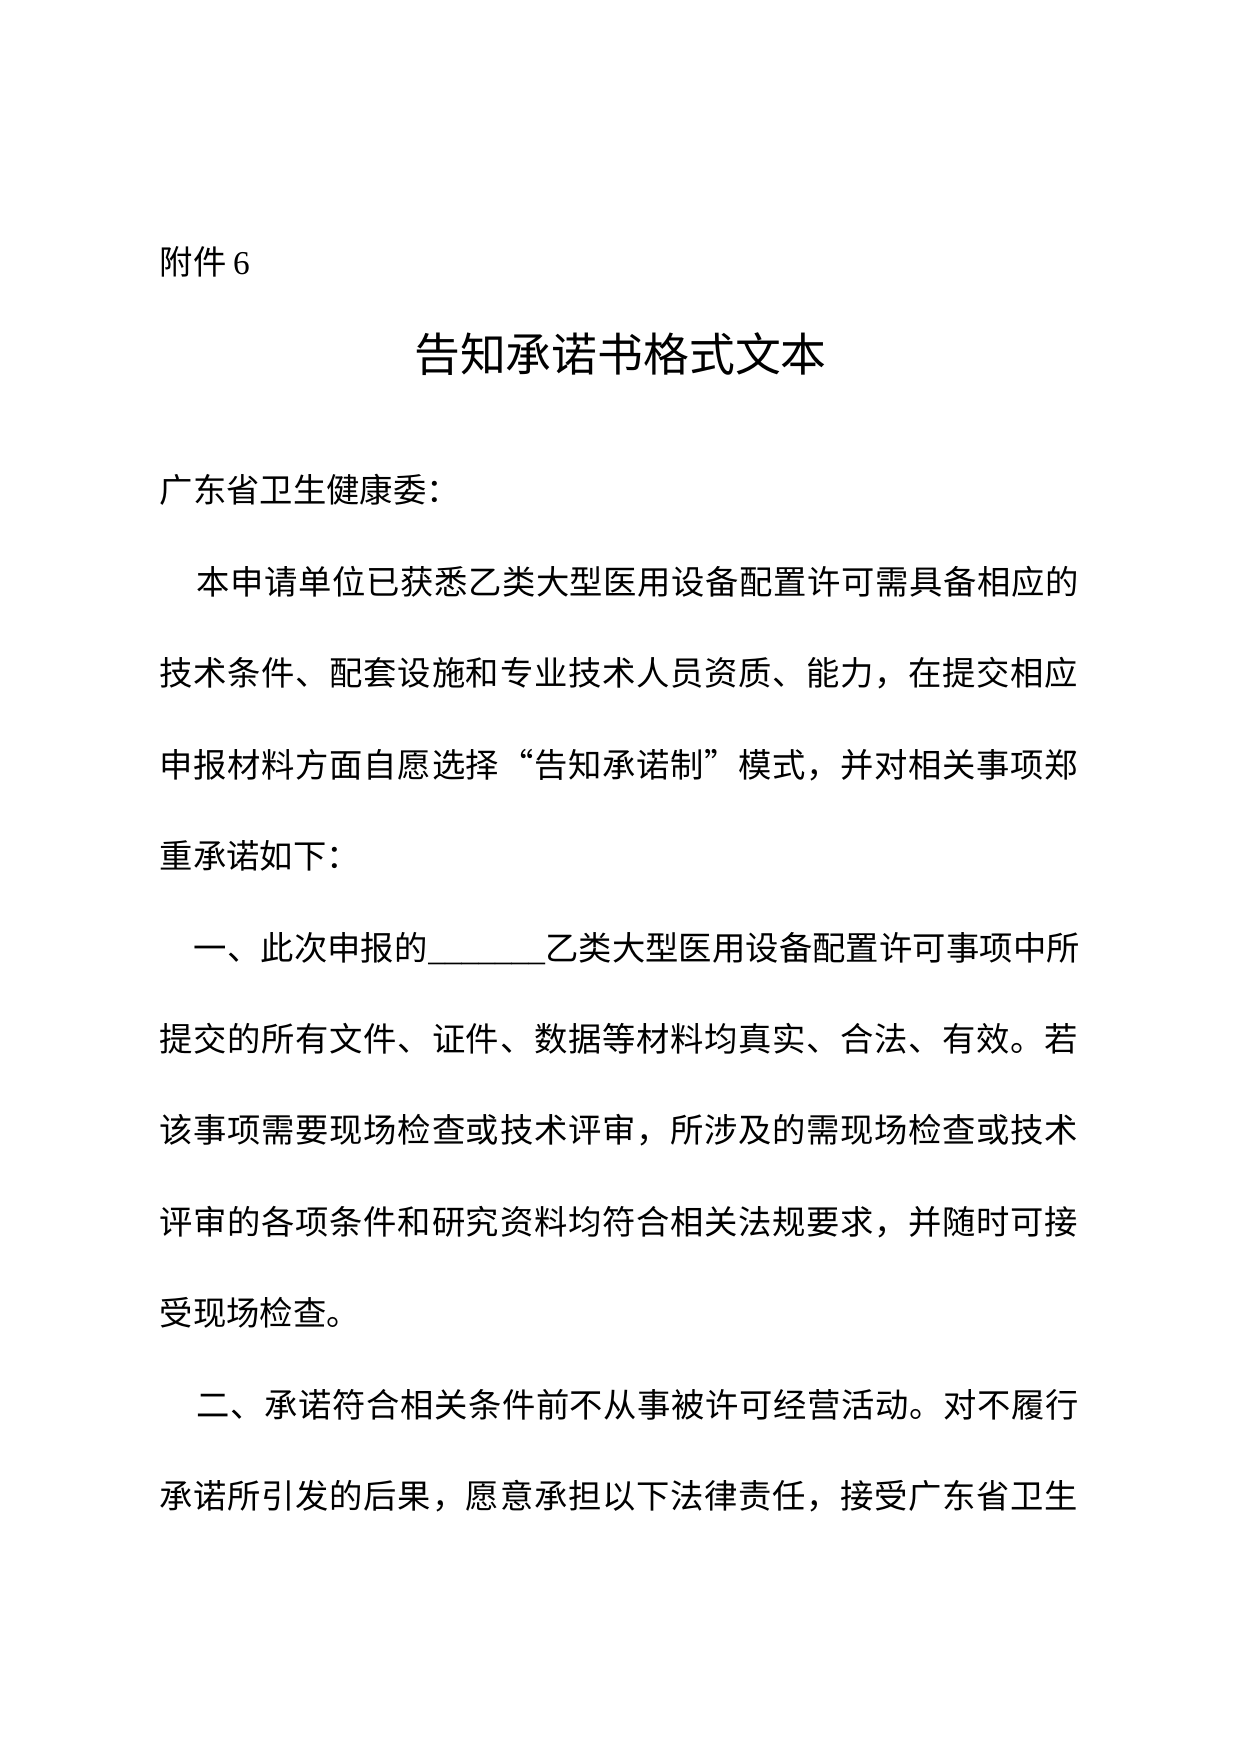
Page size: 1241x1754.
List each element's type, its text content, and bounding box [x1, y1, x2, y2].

text 本申请单位已获悉乙类大型医用设备配置许可需具备相应的技术条件、配套设施和专业技术人员资质、能力，在提交相应申报材料方面自愿选择“告知承诺制”模式，并对相关事项郑重承诺如下： [159, 534, 1081, 900]
text 广东省卫生健康委： [159, 442, 1081, 534]
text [159, 1357, 1081, 1540]
text 告知承诺书格式文本 [159, 305, 1081, 397]
text 附件6 [159, 214, 1081, 305]
text 一、此次申报的_______乙类大型医用设备配置许可事项中所提交的所有文件、证件、数据等材料均真实、合法、有效。若该事项需要现场检查或技术评审，所涉及的需现场检查或技术评审的各项条件和研究资料均符合相关法规要求，并随时可接受现场检查。 [159, 900, 1081, 1357]
